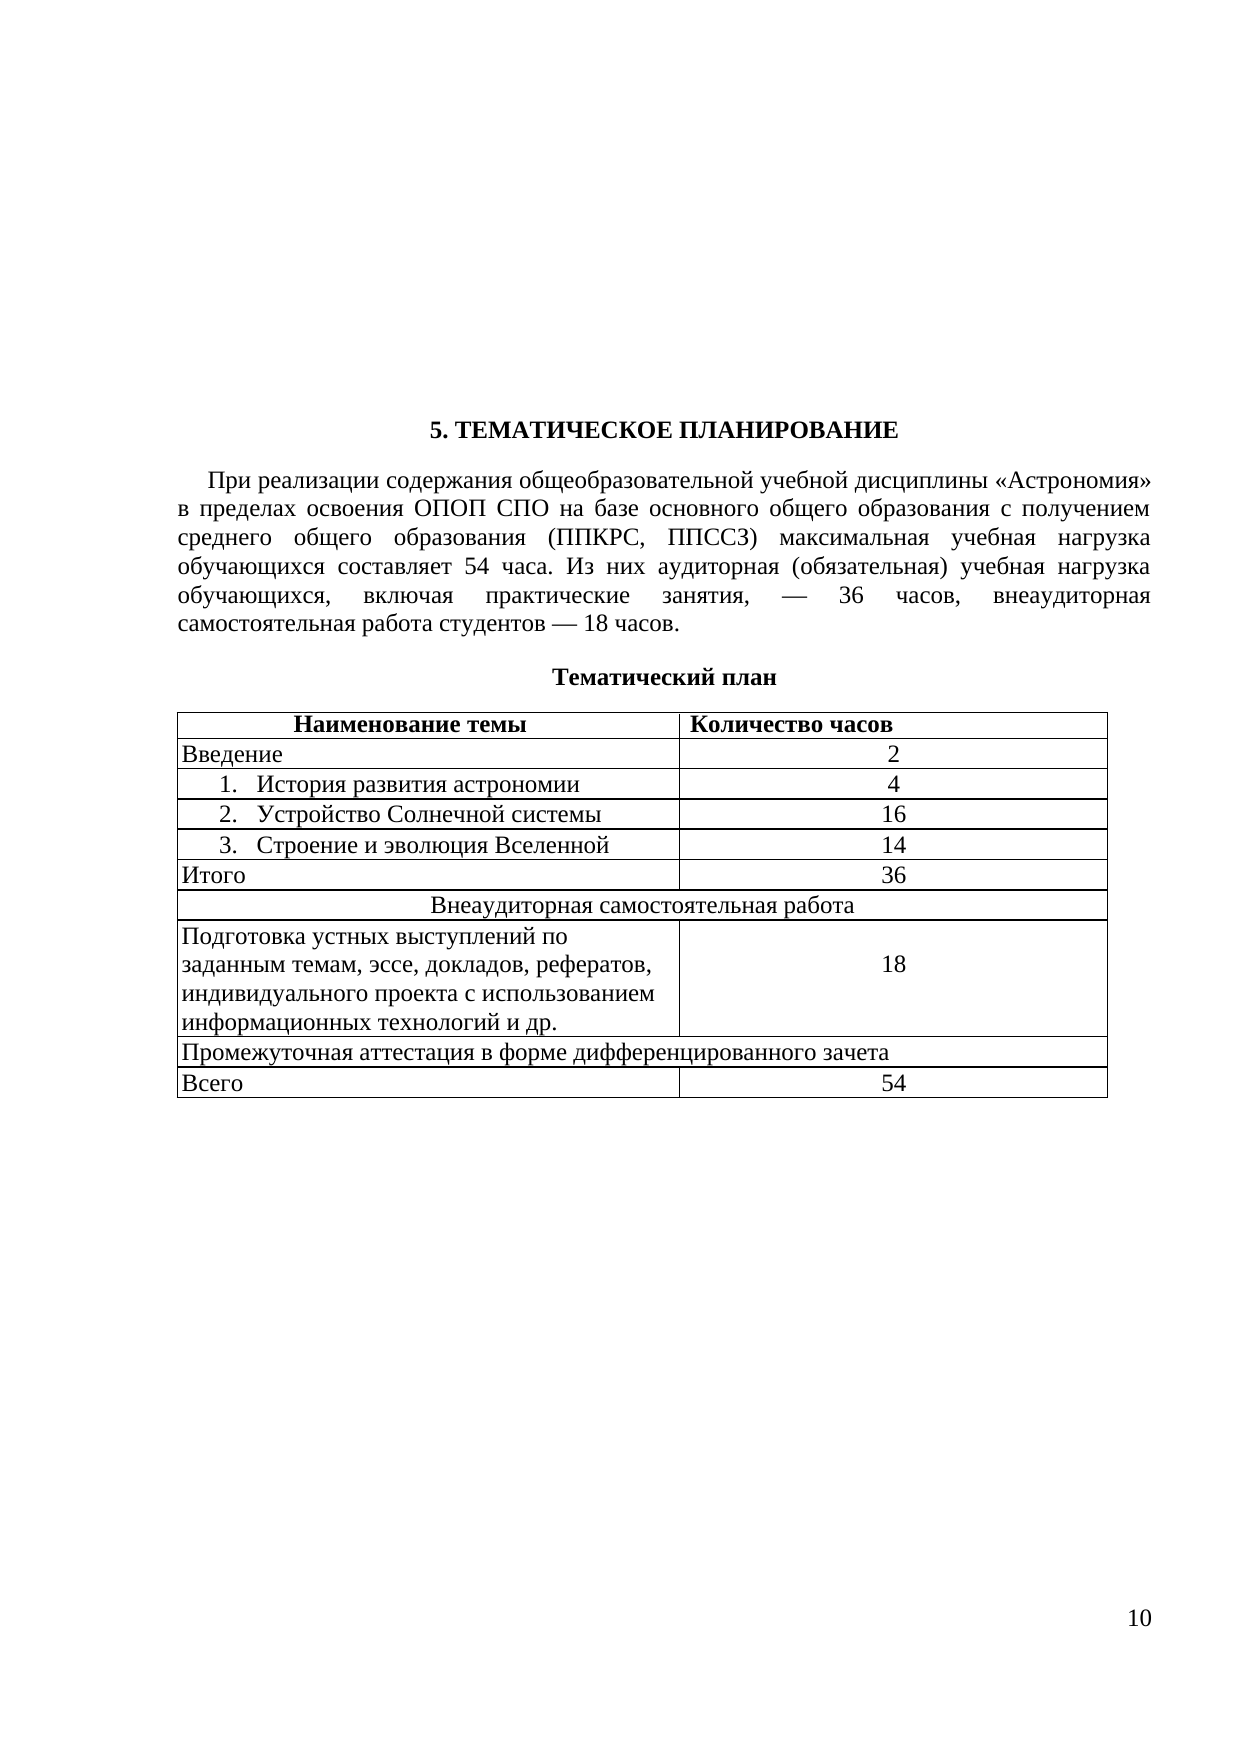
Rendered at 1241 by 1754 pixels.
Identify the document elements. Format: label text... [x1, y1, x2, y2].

table_cell 2 [680, 739, 1107, 768]
text 5. ТЕМАТИЧЕСКОЕ ПЛАНИРОВАНИЕ [177, 415, 1152, 444]
table_cell Введение [178, 739, 679, 768]
text При реализации содержания общеобразовательной учебной дисциплины «Астрономия» в пределах освоения ОПОП СПО на базе основного общего образования с получением среднего общего образования (ППКРС, ППССЗ) максимальная учебная нагрузка обучающихся составляет 54 часа. Из них аудиторная (обязательная) учебная нагрузка обучающихся, включая практические занятия, — 36 часов, внеаудиторная самостоятельная работа студентов — 18 часов. [177, 465, 1152, 637]
table_header Количество часов [680, 713, 1107, 737]
table_cell Промежуточная аттестация в форме дифференцированного зачета [178, 1037, 1107, 1066]
table_cell 16 [680, 800, 1107, 828]
text Тематический план [177, 662, 1152, 691]
table_cell 18 [680, 921, 1107, 1036]
table_cell Устройство Солнечной системы [178, 800, 679, 828]
table_header Наименование темы [178, 713, 679, 737]
table_cell 14 [680, 830, 1107, 859]
table_cell История развития астрономии [178, 769, 679, 798]
table_cell Подготовка устных выступлений по заданным темам, эссе, докладов, рефератов, индивидуального проекта с использованием информационных технологий и др. [178, 921, 679, 1036]
table_cell Итого [178, 860, 679, 889]
table_cell 54 [680, 1068, 1107, 1096]
table_cell Строение и эволюция Вселенной [178, 830, 679, 859]
table_cell 36 [680, 860, 1107, 889]
table_cell Всего [178, 1068, 679, 1096]
table_cell 4 [680, 769, 1107, 798]
table_cell Внеаудиторная самостоятельная работа [178, 891, 1107, 919]
